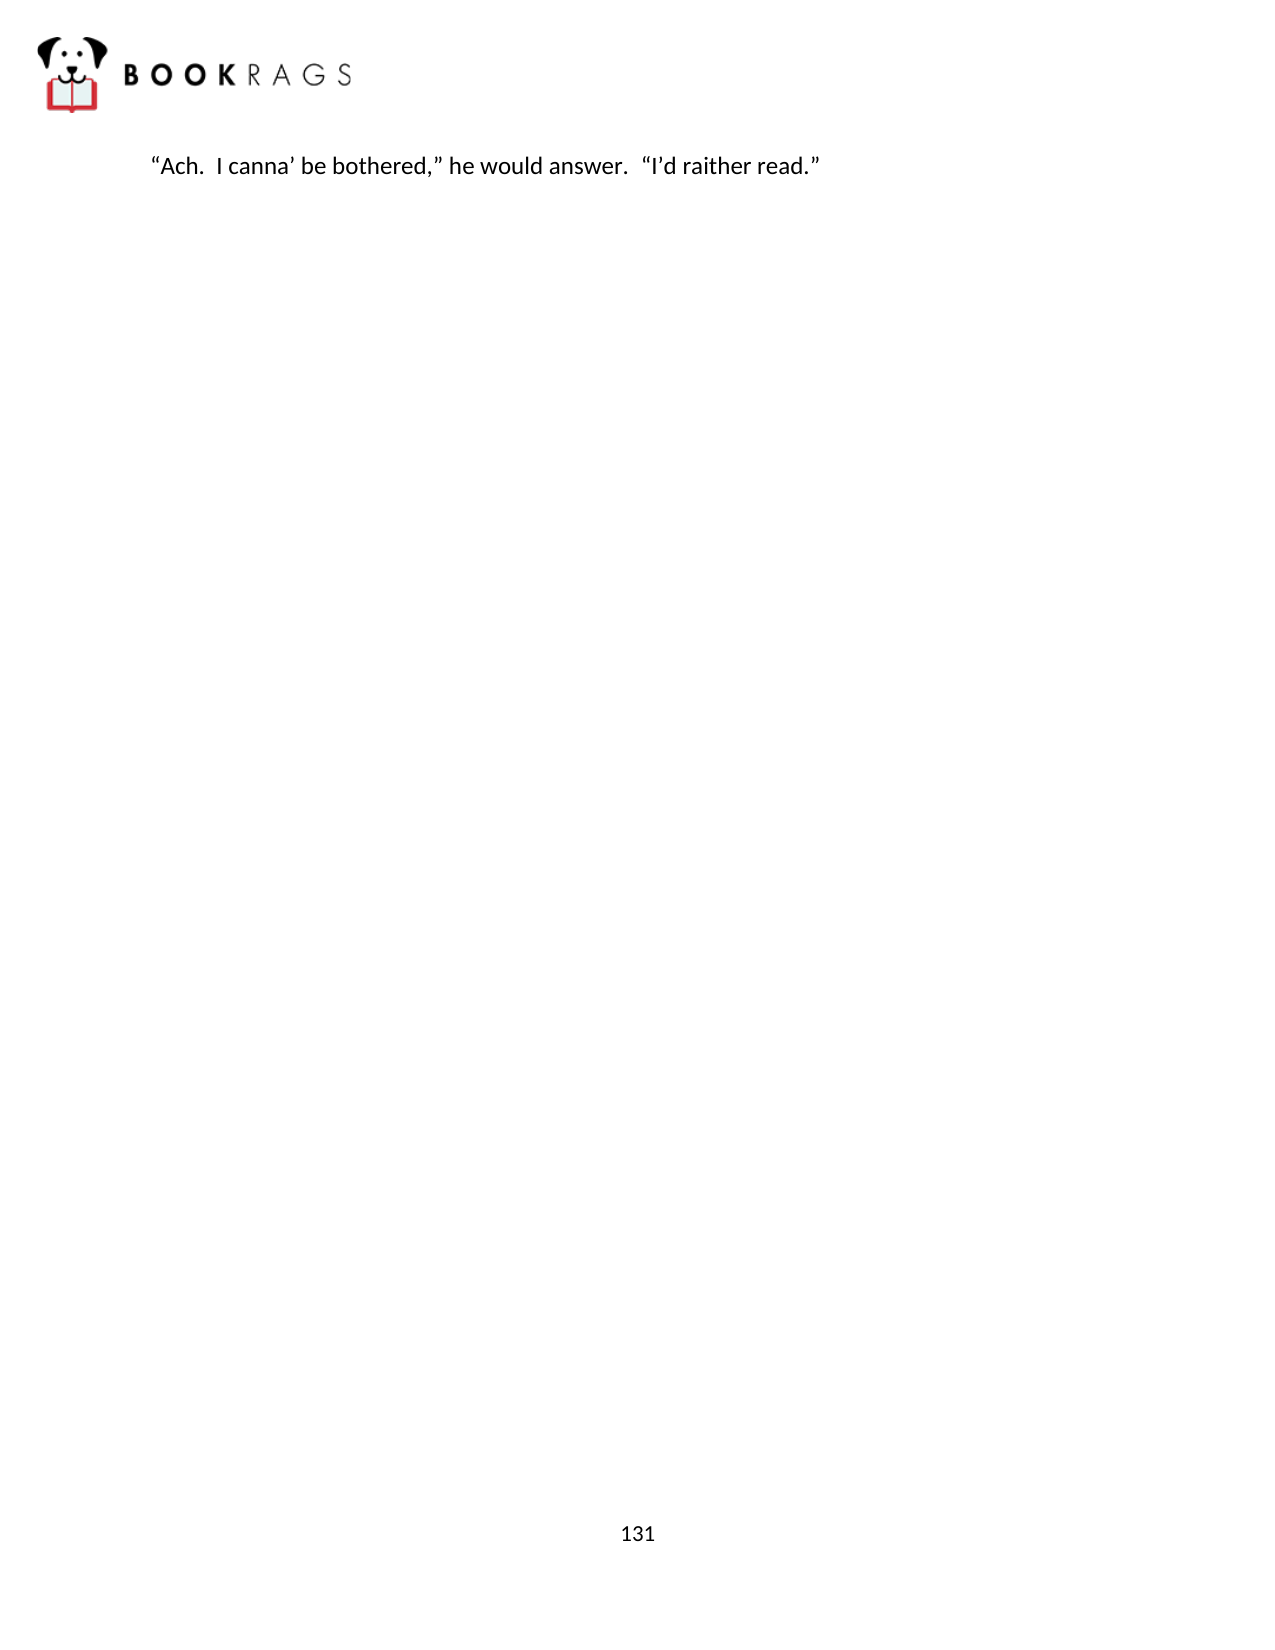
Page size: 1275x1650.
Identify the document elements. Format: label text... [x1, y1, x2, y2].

picture [37, 37, 351, 113]
text “Ach. I canna’ be bothered,” he would answer. “I’d raither read.” [150, 150, 1125, 181]
